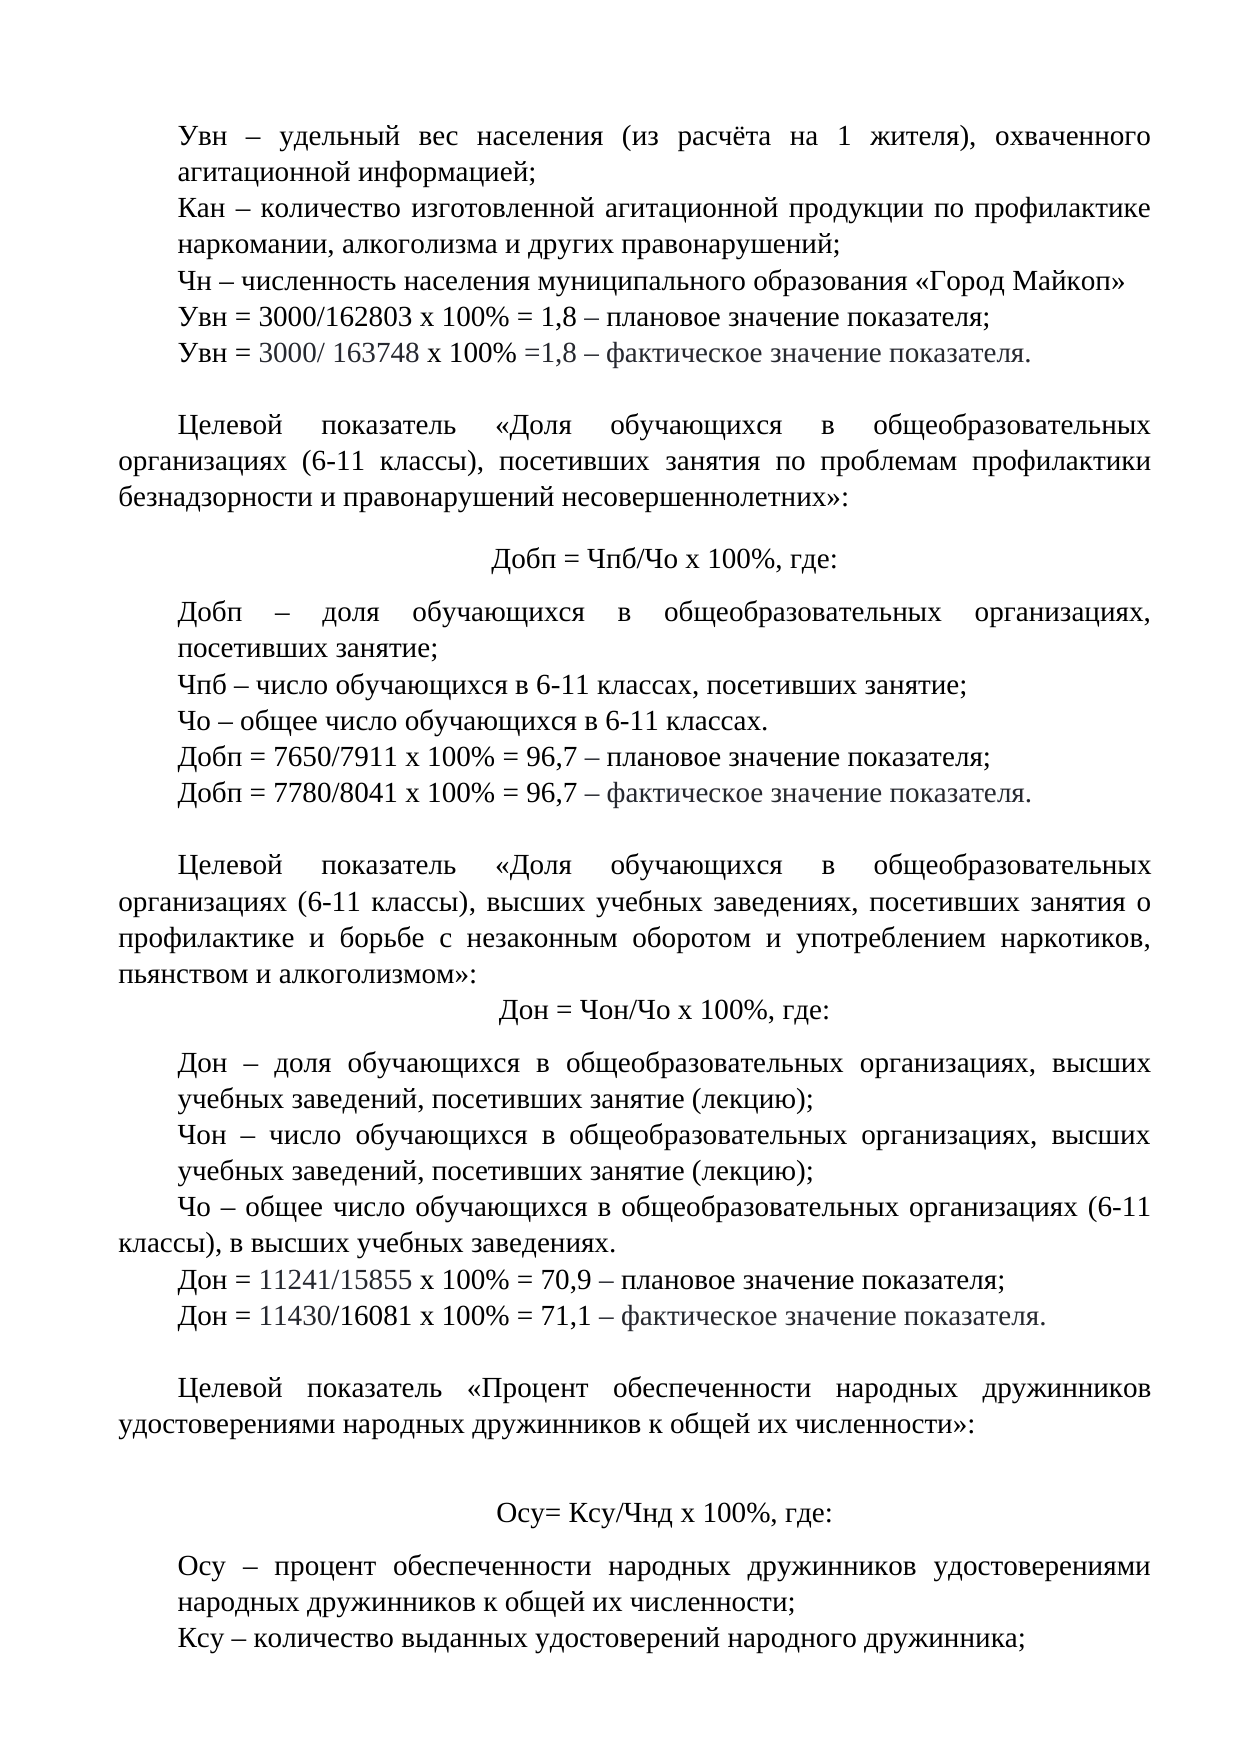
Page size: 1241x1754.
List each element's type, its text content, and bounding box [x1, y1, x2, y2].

text Чн – численность населения муниципального образования «Город Майкоп» [118, 263, 1152, 296]
text Осу – процент обеспеченности народных дружинников удостоверениями народных дружинников к общей их численности; [177, 1548, 1152, 1618]
text Целевой показатель «Процент обеспеченности народных дружинников удостоверениями народных дружинников к общей их численности»: [118, 1370, 1152, 1440]
text Добп = Чпб/Чо х 100%, где: [177, 542, 1152, 575]
text Целевой показатель «Доля обучающихся в общеобразовательных организациях (6-11 классы), посетивших занятия по проблемам профилактики безнадзорности и правонарушений несовершеннолетних»: [118, 407, 1152, 513]
text Дон = Чон/Чо х 100%, где: [177, 992, 1152, 1026]
text Чо – общее число обучающихся в 6-11 классах. [118, 703, 1152, 736]
text Чпб – число обучающихся в 6-11 классах, посетивших занятие; [177, 667, 1152, 700]
text Чон – число обучающихся в общеобразовательных организациях, высших учебных заведений, посетивших занятие (лекцию); [177, 1117, 1152, 1187]
text Добп – доля обучающихся в общеобразовательных организациях, посетивших занятие; [177, 594, 1152, 664]
text Увн – удельный вес населения (из расчёта на 1 жителя), охваченного агитационной информацией; [177, 118, 1152, 188]
text Целевой показатель «Доля обучающихся в общеобразовательных организациях (6-11 классы), высших учебных заведениях, посетивших занятия о профилактике и борьбе с незаконным оборотом и употреблением наркотиков, пьянством и алкоголизмом»: [118, 847, 1152, 989]
text Дон – доля обучающихся в общеобразовательных организациях, высших учебных заведений, посетивших занятие (лекцию); [177, 1045, 1152, 1114]
text Дон = 11241/15855 х 100% = 70,9 – плановое значение показателя; [118, 1262, 1152, 1295]
text Увн = 3000/ 163748 х 100% =1,8 – фактическое значение показателя. [118, 335, 1152, 368]
text Кан – количество изготовленной агитационной продукции по профилактике наркомании, алкоголизма и других правонарушений; [177, 190, 1152, 260]
text Осу= Ксу/Чнд x 100%, где: [177, 1495, 1152, 1529]
text Ксу – количество выданных удостоверений народного дружинника; [177, 1620, 1152, 1654]
text Увн = 3000/162803 х 100% = 1,8 – плановое значение показателя; [118, 299, 1152, 332]
text Дон = 11430/16081 х 100% = 71,1 – фактическое значение показателя. [118, 1298, 1152, 1331]
text Добп = 7780/8041 х 100% = 96,7 – фактическое значение показателя. [118, 775, 1152, 809]
text Чо – общее число обучающихся в общеобразовательных организациях (6-11 классы), в высших учебных заведениях. [118, 1189, 1152, 1259]
text Добп = 7650/7911 х 100% = 96,7 – плановое значение показателя; [118, 739, 1152, 773]
